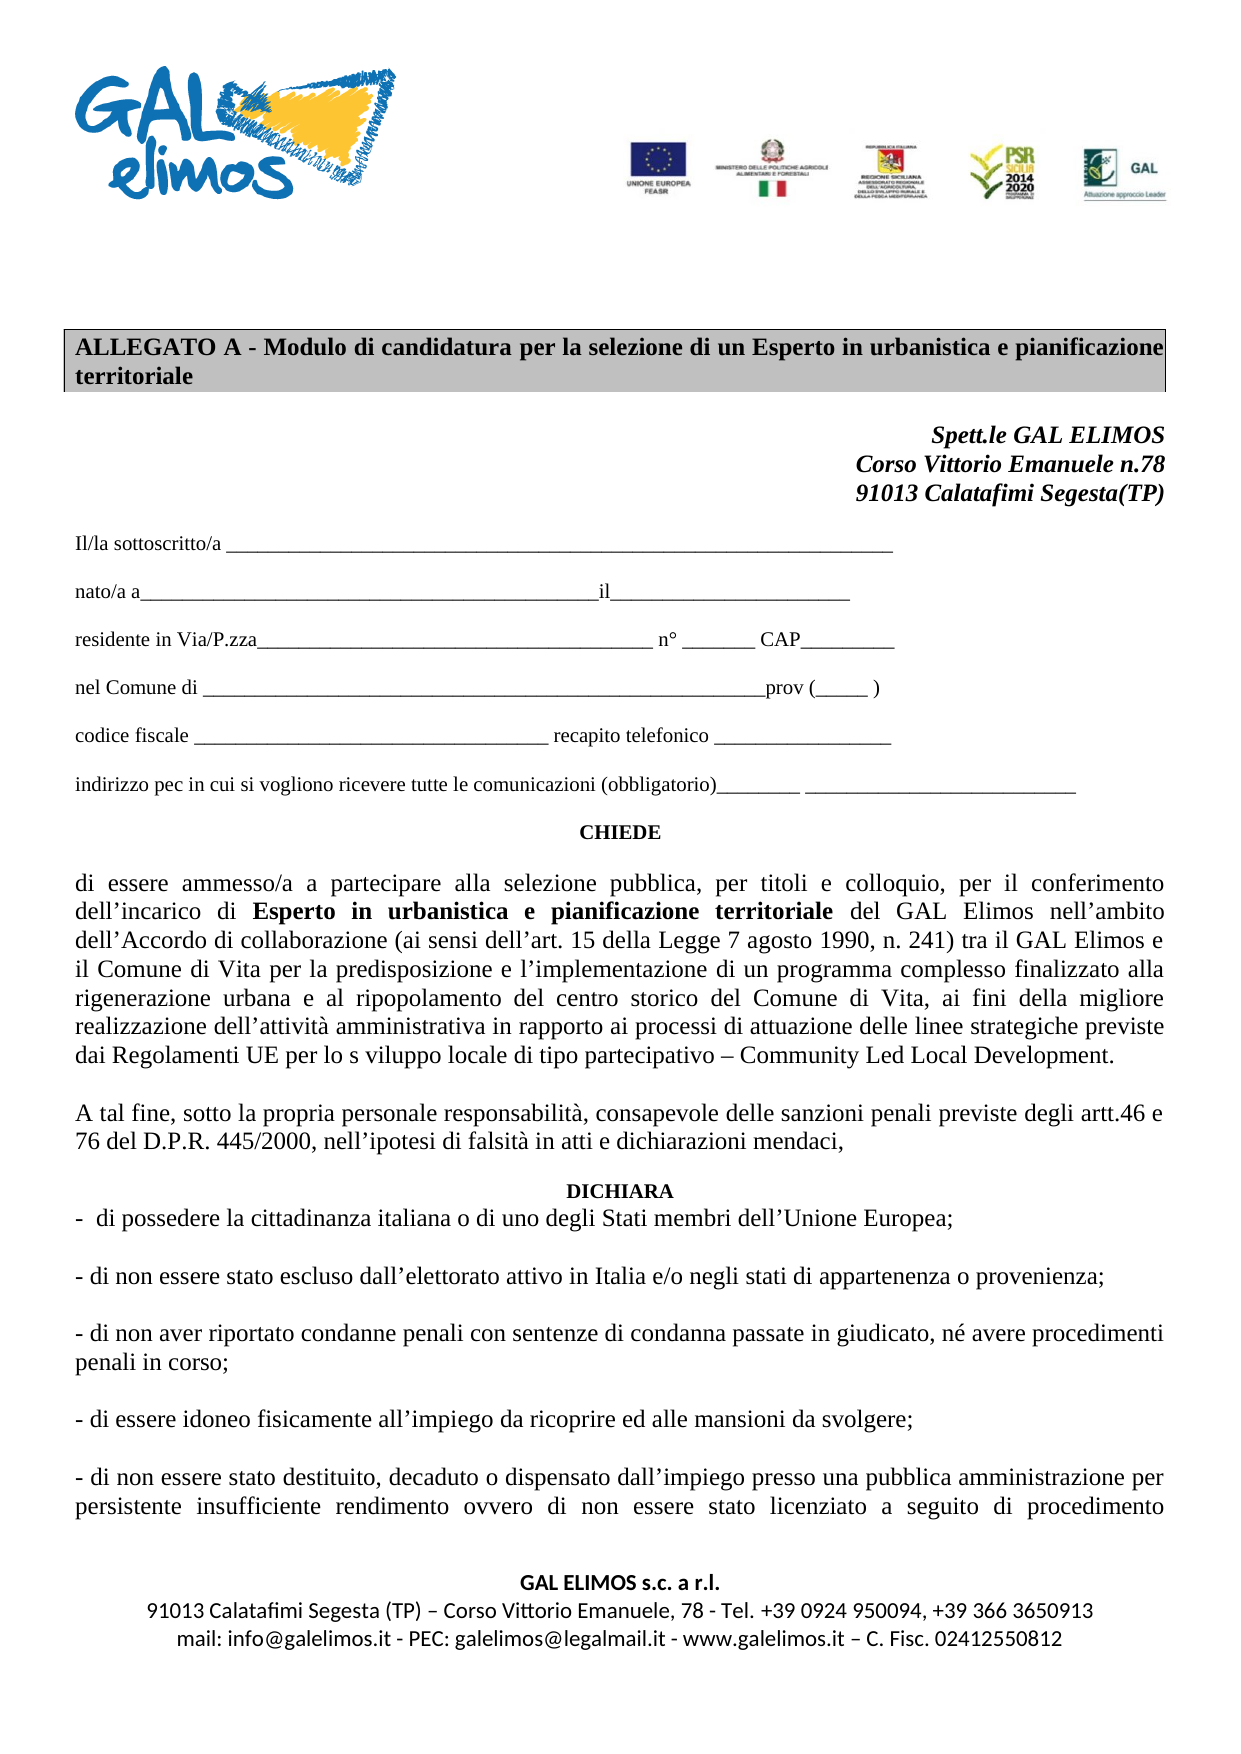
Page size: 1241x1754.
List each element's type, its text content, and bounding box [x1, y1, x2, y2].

text - di essere idoneo fisicamente all’impiego da ricoprire ed alle mansioni da svolgere; [75, 1404, 1165, 1433]
text - di non aver riportato condanne penali con sentenze di condanna passate in giudicato, né avere procedimenti penali in corso; [75, 1318, 1165, 1376]
text codice fiscale __________________________________ recapito telefonico _________________ [75, 723, 1165, 747]
text - di possedere la cittadinanza italiana o di uno degli Stati membri dell’Unione Europea; [75, 1203, 1165, 1232]
text Spett.le GAL ELIMOS [75, 421, 1165, 449]
text indirizzo pec in cui si vogliono ricevere tutte le comunicazioni (obbligatorio)________ __________________________ [75, 771, 1165, 796]
text - di non essere stato escluso dall’elettorato attivo in Italia e/o negli stati di appartenenza o provenienza; [75, 1261, 1165, 1289]
text Il/la sottoscritto/a ________________________________________________________________ [75, 531, 1165, 555]
text CHIEDE [75, 819, 1165, 844]
picture [57, 66, 402, 215]
text Corso Vittorio Emanuele n.78 [75, 449, 1165, 478]
text ALLEGATO A - Modulo di candidatura per la selezione di un Esperto in urbanistica e pianificazione territoriale [65, 330, 1165, 392]
text di essere ammesso/a a partecipare alla selezione pubblica, per titoli e colloquio, per il conferimento dell’incarico di Esperto in urbanistica e pianificazione territoriale del GAL Elimos nell’ambito dell’Accordo di collaborazione (ai sensi dell’art. 15 della Legge 7 agosto 1990, n. 241) tra il GAL Elimos e il Comune di Vita per la predisposizione e l’implementazione di un programma complesso finalizzato alla rigenerazione urbana e al ripopolamento del centro storico del Comune di Vita, ai fini della migliore realizzazione dell’attività amministrativa in rapporto ai processi di attuazione delle linee strategiche previste dai Regolamenti UE per lo s viluppo locale di tipo partecipativo – Community Led Local Development. [75, 868, 1165, 1069]
picture [587, 110, 1181, 233]
text nato/a a____________________________________________il_______________________ [75, 579, 1165, 603]
text nel Comune di ______________________________________________________prov (_____ ) [75, 675, 1165, 699]
text 91013 Calatafimi Segesta(TP) [75, 478, 1165, 507]
text A tal fine, sotto la propria personale responsabilità, consapevole delle sanzioni penali previste degli artt.46 e 76 del D.P.R. 445/2000, nell’ipotesi di falsità in atti e dichiarazioni mendaci, [75, 1098, 1165, 1155]
text DICHIARA [75, 1179, 1165, 1203]
text residente in Via/P.zza______________________________________ n° _______ CAP_________ [75, 627, 1165, 651]
